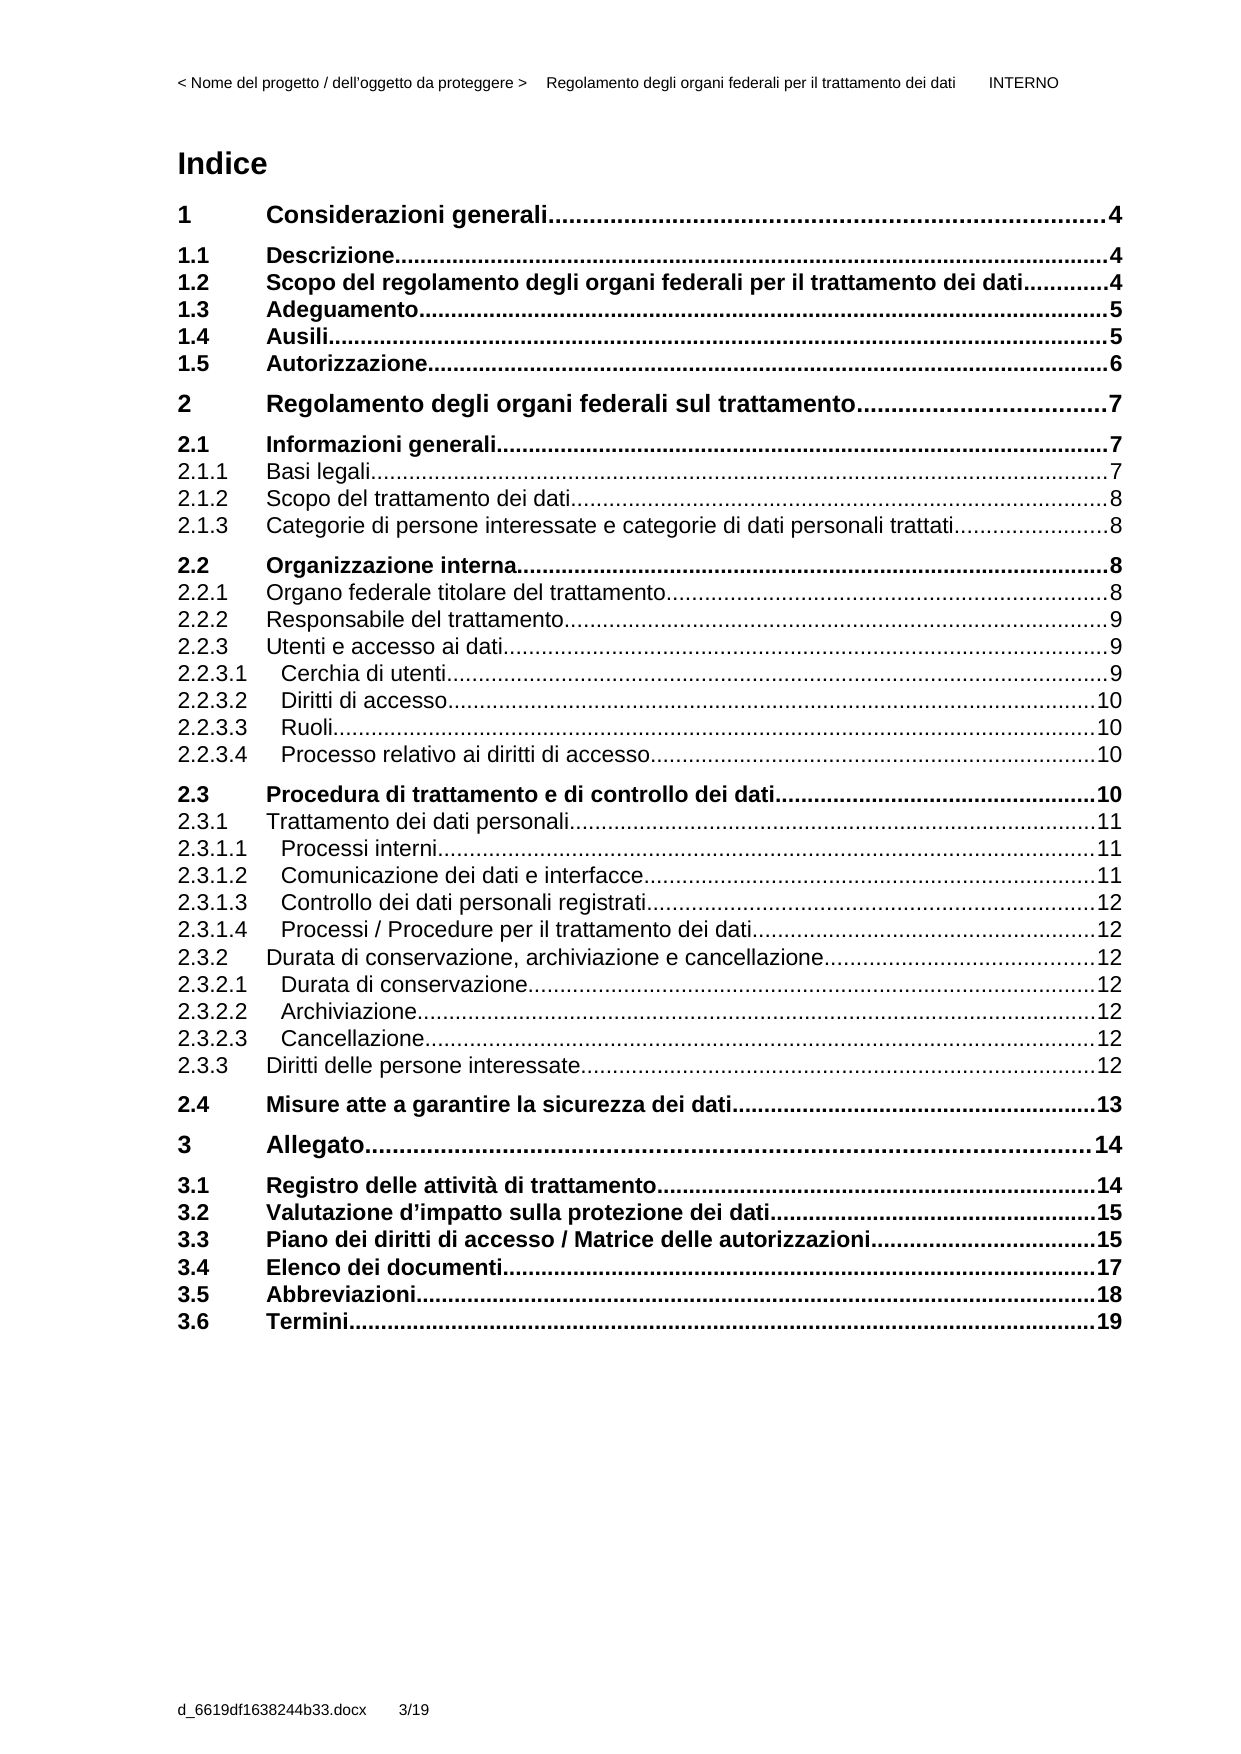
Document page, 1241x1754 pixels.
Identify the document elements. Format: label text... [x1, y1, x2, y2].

text 2.2.3.2 Diritti di accesso 10 [177, 687, 1122, 714]
text 3.3 Piano dei diritti di accesso / Matrice delle autorizzazioni 15 [177, 1226, 1122, 1253]
text 2.3.1.2 Comunicazione dei dati e interfacce 11 [177, 862, 1122, 889]
text 2.2.3.3 Ruoli 10 [177, 714, 1122, 741]
text 2.3.1.4 Processi / Procedure per il trattamento dei dati 12 [177, 916, 1122, 943]
text 2.3.2.3 Cancellazione 12 [177, 1024, 1122, 1051]
text 1.5 Autorizzazione 6 [177, 349, 1122, 377]
text 2 Regolamento degli organi federali sul trattamento 7 [177, 389, 1122, 418]
text 2.1.3 Categorie di persone interessate e categorie di dati personali trattati 8 [177, 512, 1122, 539]
text 1.3 Adeguamento 5 [177, 295, 1122, 322]
text 1 Considerazioni generali 4 [177, 200, 1122, 229]
text 2.1.2 Scopo del trattamento dei dati 8 [177, 484, 1122, 512]
text 2.2.1 Organo federale titolare del trattamento 8 [177, 578, 1122, 605]
text 2.4 Misure atte a garantire la sicurezza dei dati 13 [177, 1091, 1122, 1118]
text 2.2.3.1 Cerchia di utenti 9 [177, 659, 1122, 687]
text 2.2.2 Responsabile del trattamento 9 [177, 605, 1122, 632]
text 2.3.1.3 Controllo dei dati personali registrati 12 [177, 889, 1122, 916]
text 2.3 Procedura di trattamento e di controllo dei dati 10 [177, 780, 1122, 807]
text 3.1 Registro delle attività di trattamento 14 [177, 1172, 1122, 1199]
text 3.2 Valutazione d’impatto sulla protezione dei dati 15 [177, 1199, 1122, 1226]
text 2.3.2.2 Archiviazione 12 [177, 997, 1122, 1024]
text 2.3.1.1 Processi interni 11 [177, 834, 1122, 862]
text 3 Allegato 14 [177, 1130, 1122, 1159]
text 3.6 Termini 19 [177, 1307, 1122, 1334]
text 2.2.3 Utenti e accesso ai dati 9 [177, 632, 1122, 659]
text 2.3.3 Diritti delle persone interessate 12 [177, 1051, 1122, 1078]
text 2.1.1 Basi legali 7 [177, 457, 1122, 484]
text 2.3.2.1 Durata di conservazione 12 [177, 970, 1122, 997]
text 2.2.3.4 Processo relativo ai diritti di accesso 10 [177, 741, 1122, 768]
text 3.4 Elenco dei documenti 17 [177, 1253, 1122, 1280]
text 1.2 Scopo del regolamento degli organi federali per il trattamento dei dati 4 [177, 268, 1122, 295]
text 1.4 Ausili 5 [177, 322, 1122, 349]
text 2.3.2 Durata di conservazione, archiviazione e cancellazione 12 [177, 943, 1122, 970]
text Indice [177, 145, 1122, 181]
text 3.5 Abbreviazioni 18 [177, 1280, 1122, 1307]
text 2.3.1 Trattamento dei dati personali 11 [177, 807, 1122, 834]
text 1.1 Descrizione 4 [177, 241, 1122, 268]
text 2.1 Informazioni generali 7 [177, 430, 1122, 457]
text 2.2 Organizzazione interna 8 [177, 551, 1122, 578]
